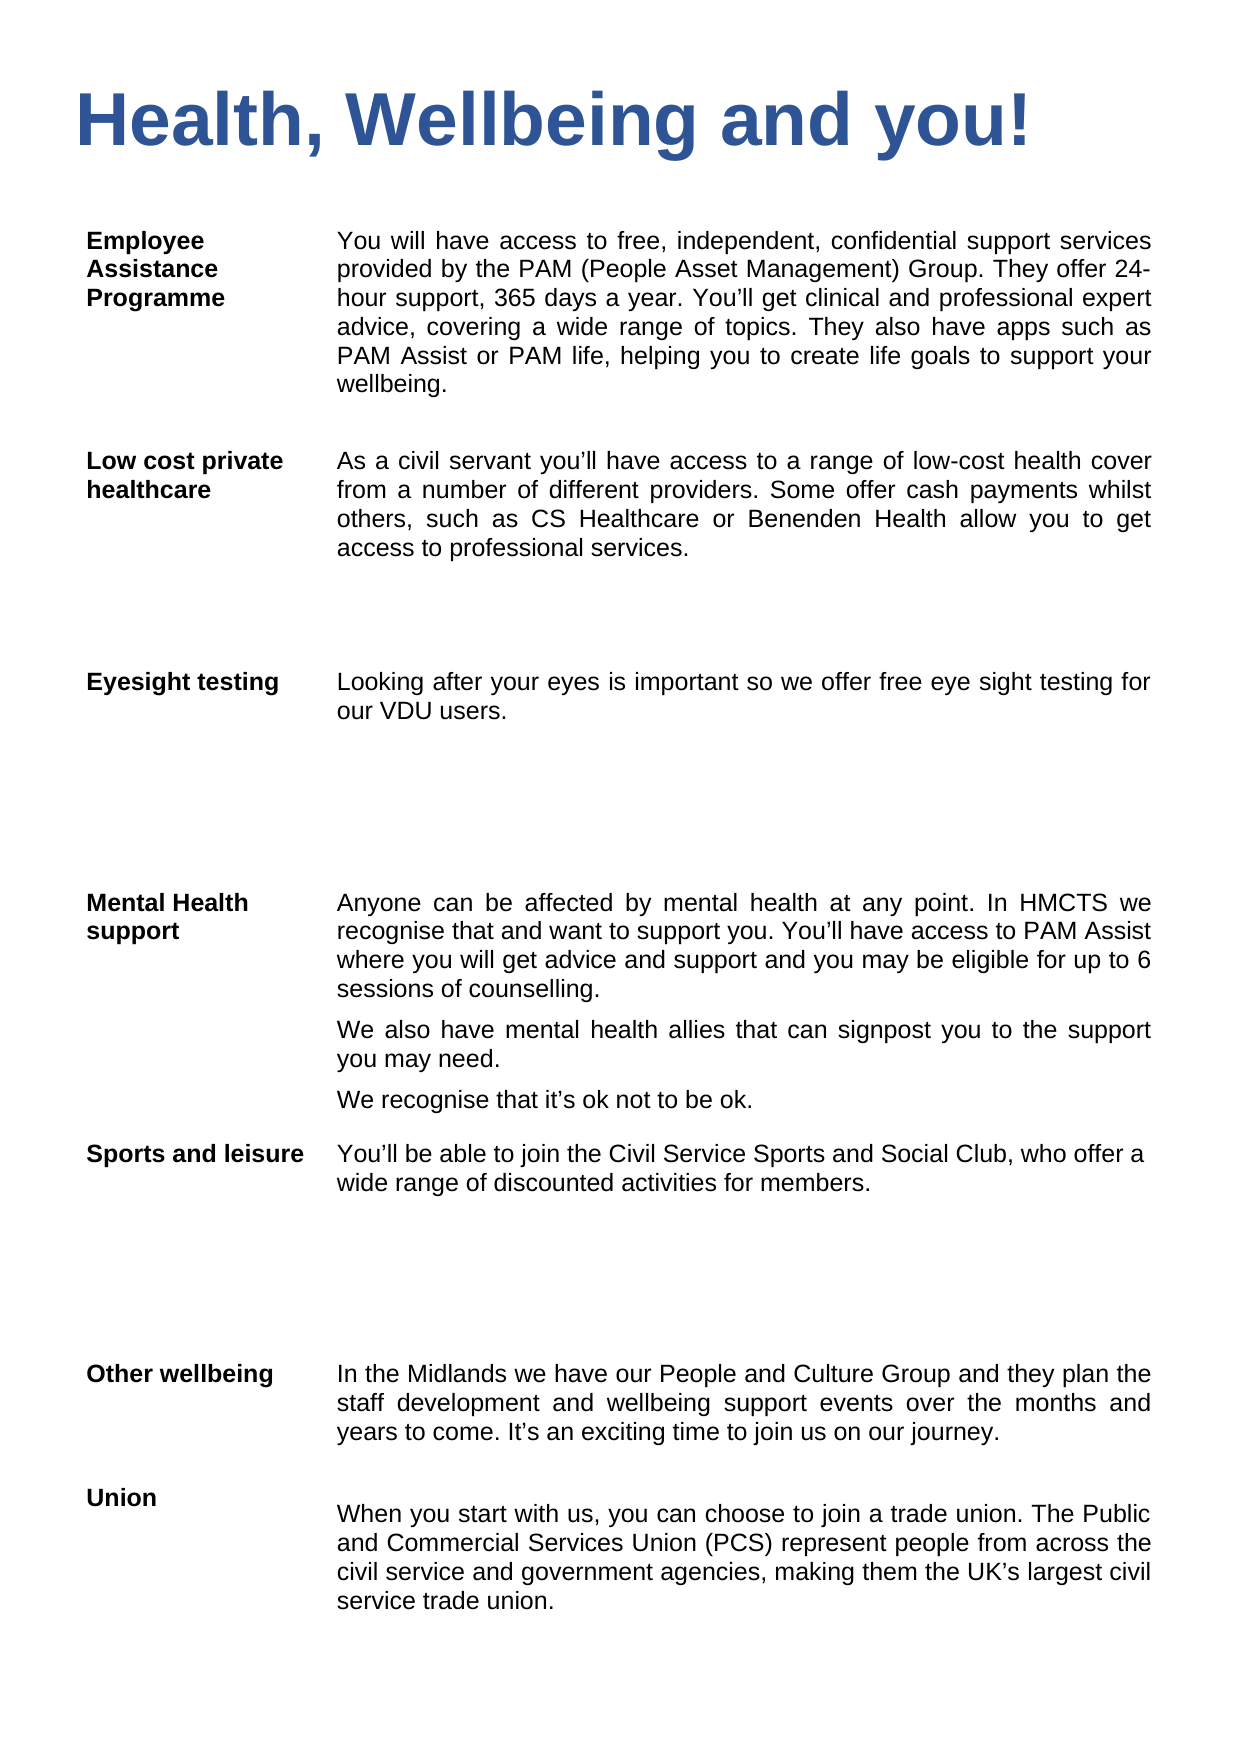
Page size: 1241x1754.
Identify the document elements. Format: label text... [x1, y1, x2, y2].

table_header Employee Assistance Programme [75, 213, 325, 434]
table_cell Other wellbeing Union [75, 1347, 325, 1627]
table_cell As a civil servant you’ll have access to a range of low-cost health cover from a number of different providers. Some offer cash payments whilst others, such as CS Healthcare or Benenden Health allow you to get access to professional services. [325, 434, 1164, 654]
table_cell Eyesight testing [75, 655, 325, 875]
table_cell Anyone can be affected by mental health at any point. In HMCTS we recognise that and want to support you. You’ll have access to PAM Assist where you will get advice and support and you may be eligible for up to 6 sessions of counselling. We also have mental health allies that can signpost you to the support you may need. We recognise that it’s ok not to be ok. [325, 875, 1164, 1126]
table_header You will have access to free, independent, confidential support services provided by the PAM (People Asset Management) Group. They offer 24-hour support, 365 days a year. You’ll get clinical and professional expert advice, covering a wide range of topics. They also have apps such as PAM Assist or PAM life, helping you to create life goals to support your wellbeing. [325, 213, 1164, 434]
table_cell Looking after your eyes is important so we offer free eye sight testing for our VDU users. [325, 655, 1164, 875]
table_cell Sports and leisure [75, 1126, 325, 1347]
table_cell Mental Health support [75, 875, 325, 1126]
subtitle Health, Wellbeing and you! [75, 75, 1165, 161]
table_cell In the Midlands we have our People and Culture Group and they plan the staff development and wellbeing support events over the months and years to come. It’s an exciting time to join us on our journey. When you start with us, you can choose to join a trade union. The Public and Commercial Services Union (PCS) represent people from across the civil service and government agencies, making them the UK’s largest civil service trade union. [325, 1347, 1164, 1627]
table_cell You’ll be able to join the Civil Service Sports and Social Club, who offer a wide range of discounted activities for members. [325, 1126, 1164, 1347]
table_cell Low cost private healthcare [75, 434, 325, 654]
